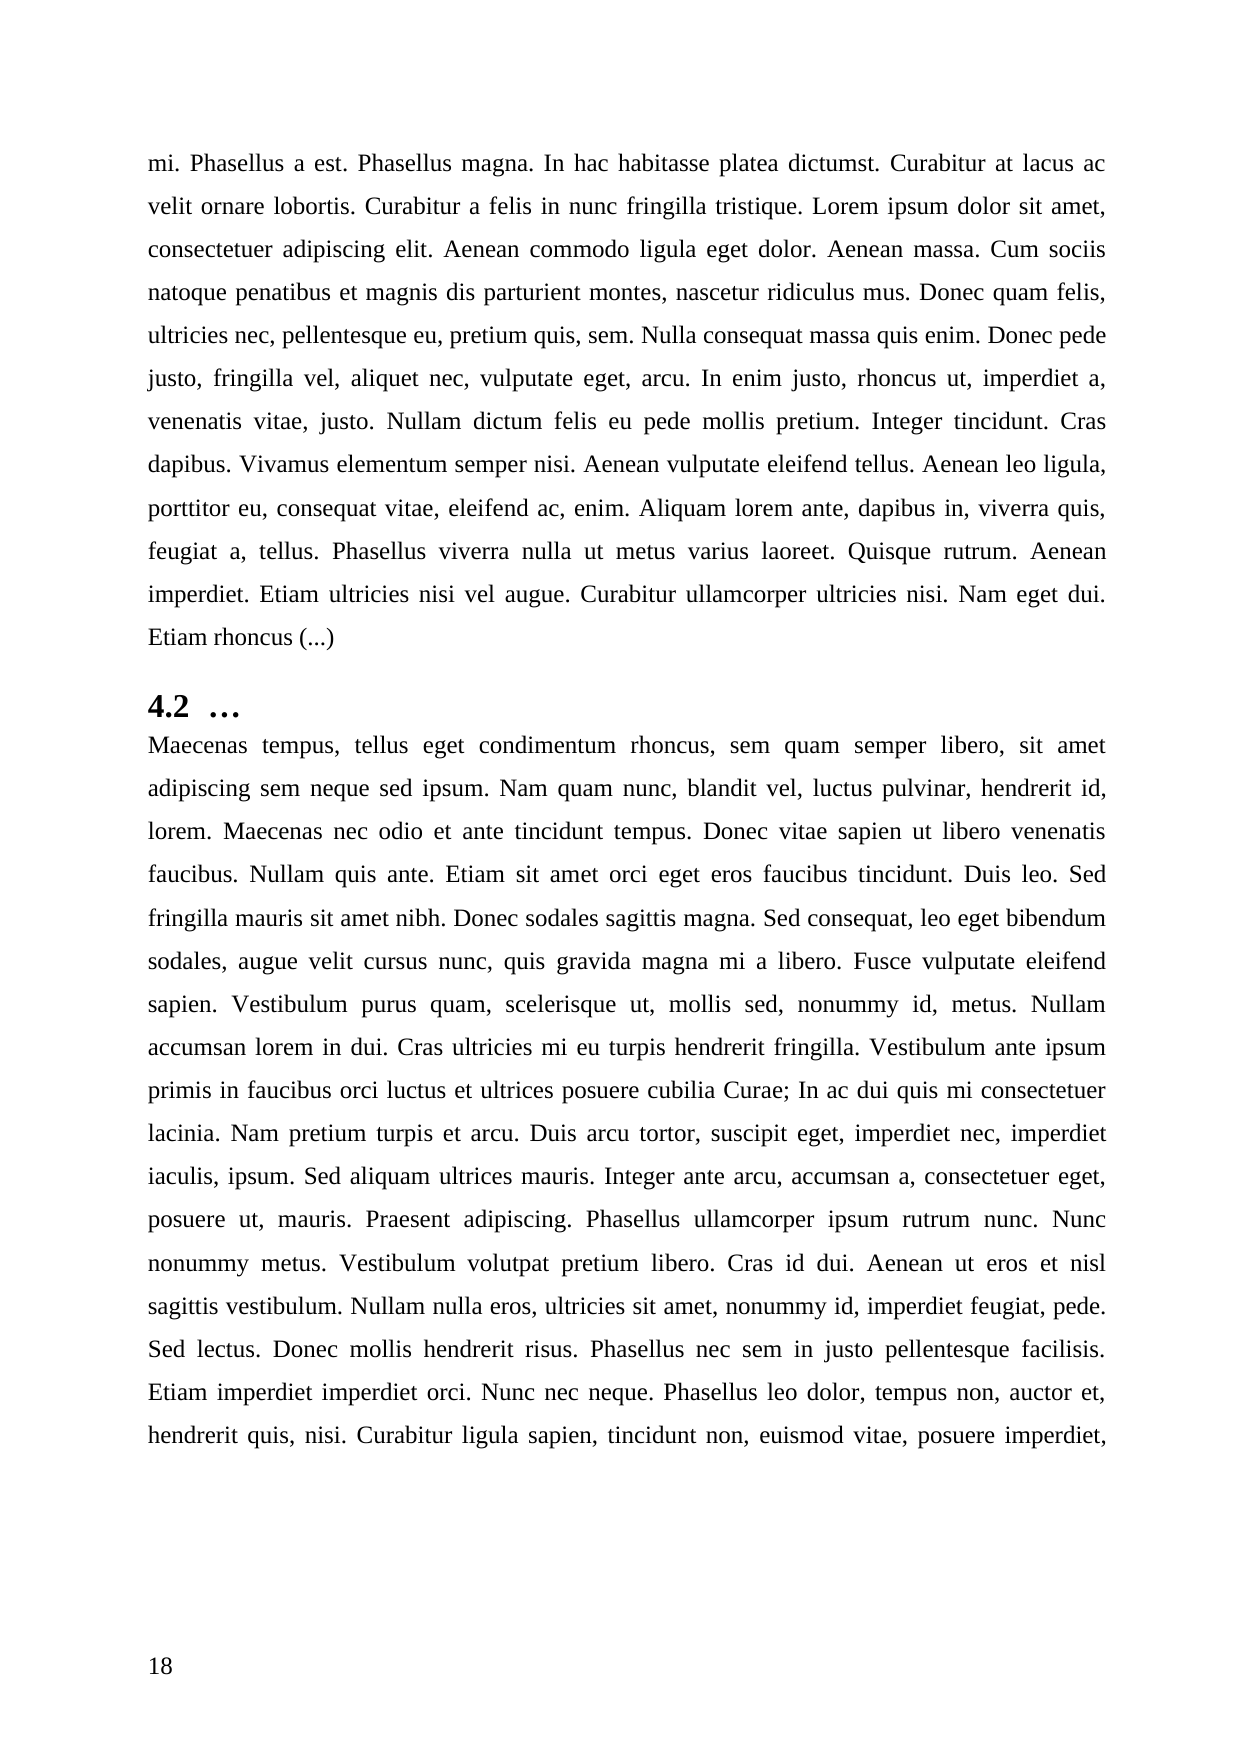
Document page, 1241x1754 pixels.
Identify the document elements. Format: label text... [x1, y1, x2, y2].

subtitle … [148, 686, 1107, 724]
